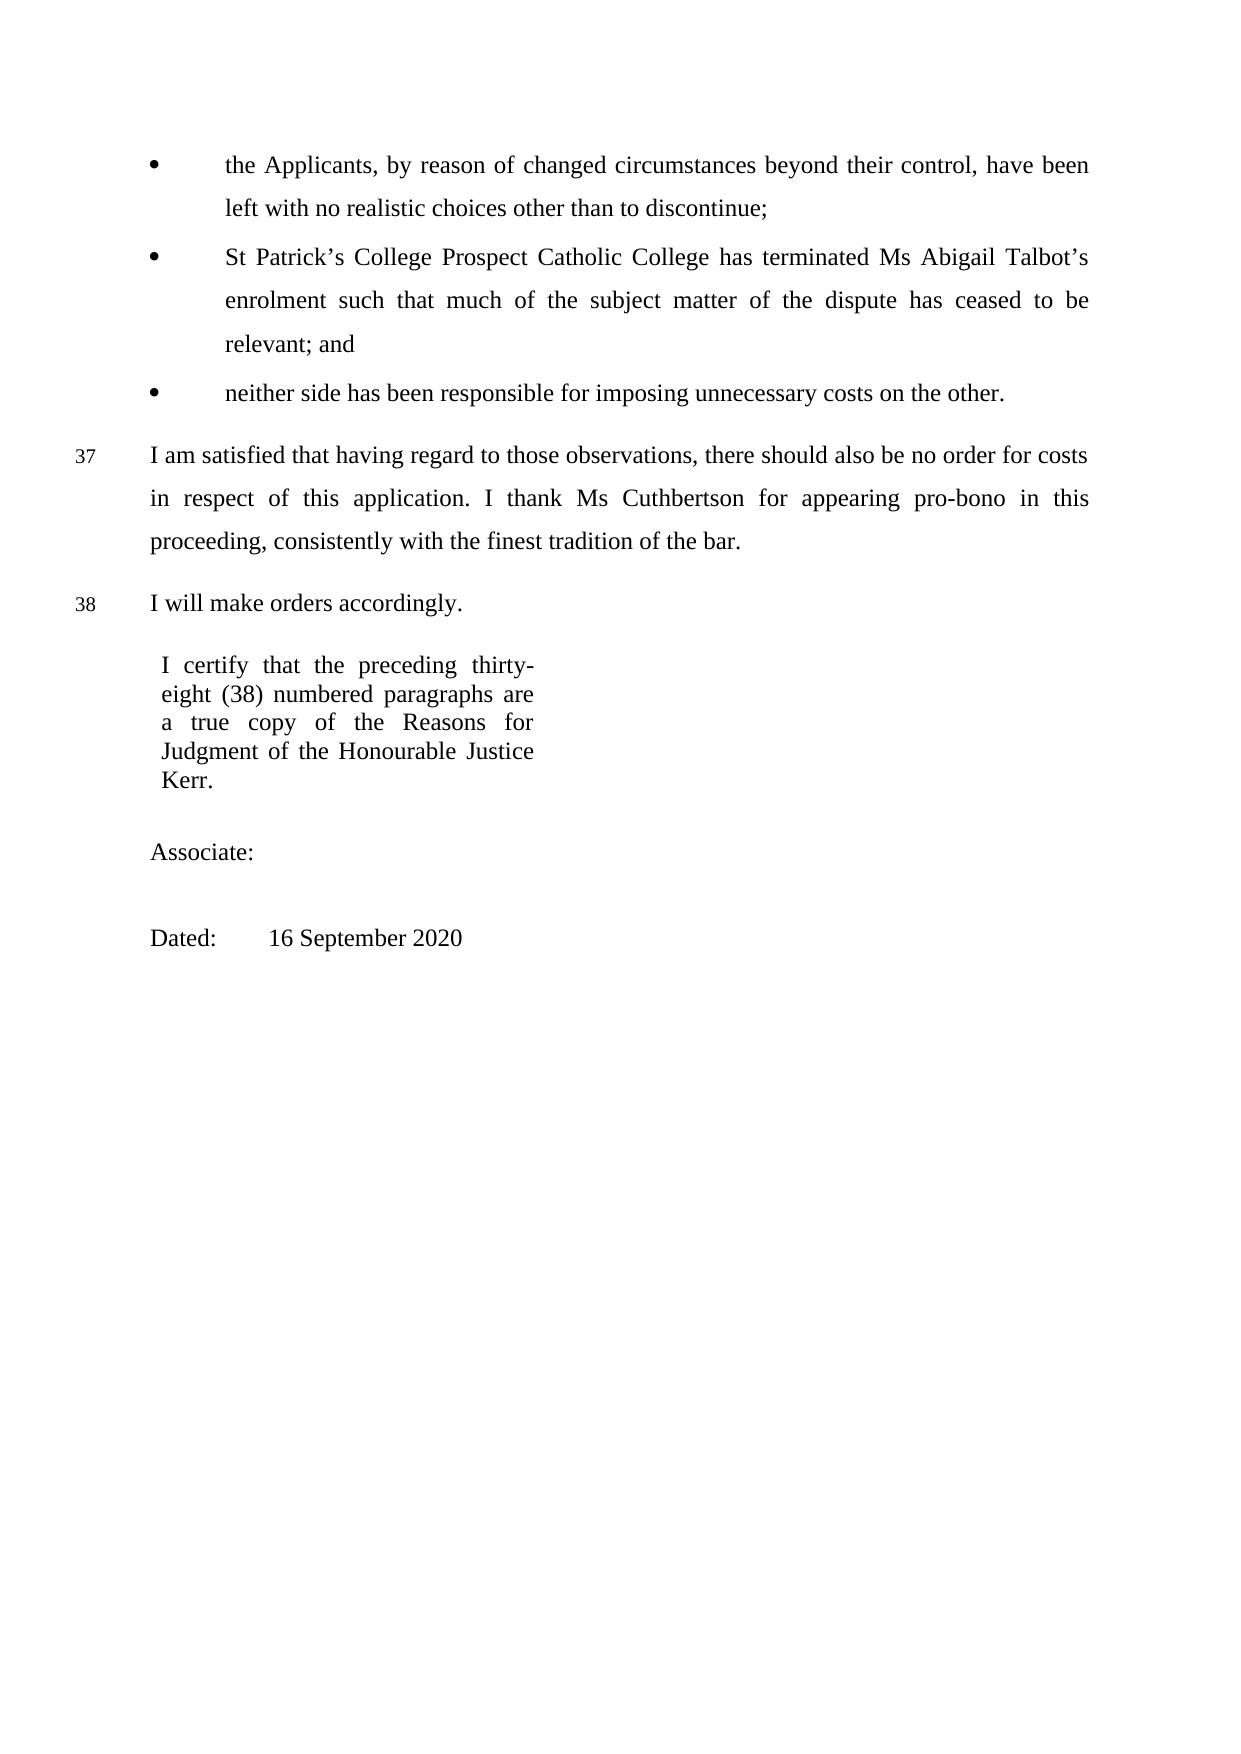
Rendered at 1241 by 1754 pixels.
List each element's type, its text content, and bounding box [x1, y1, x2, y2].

table_header I certify that the preceding thirty-eight (38) numbered paragraphs are a true copy of the Reasons for Judgment of the Honourable Justice Kerr. [150, 650, 545, 794]
text the Applicants, by reason of changed circumstances beyond their control, have been left with no realistic choices other than to discontinue; [150, 150, 1090, 222]
text St Patrick’s College Prospect Catholic College has terminated Ms Abigail Talbot’s enrolment such that much of the subject matter of the dispute has ceased to be relevant; and [150, 242, 1090, 357]
text I am satisfied that having regard to those observations, there should also be no order for costs in respect of this application. I thank Ms Cuthbertson for appearing pro-bono in this proceeding, consistently with the finest tradition of the bar. [75, 440, 1090, 555]
text I will make orders accordingly. [75, 588, 1090, 617]
text Associate: [150, 837, 1090, 866]
text neither side has been responsible for imposing unnecessary costs on the other. [150, 378, 1090, 407]
text Dated: 16 September 2020 [150, 923, 1090, 952]
